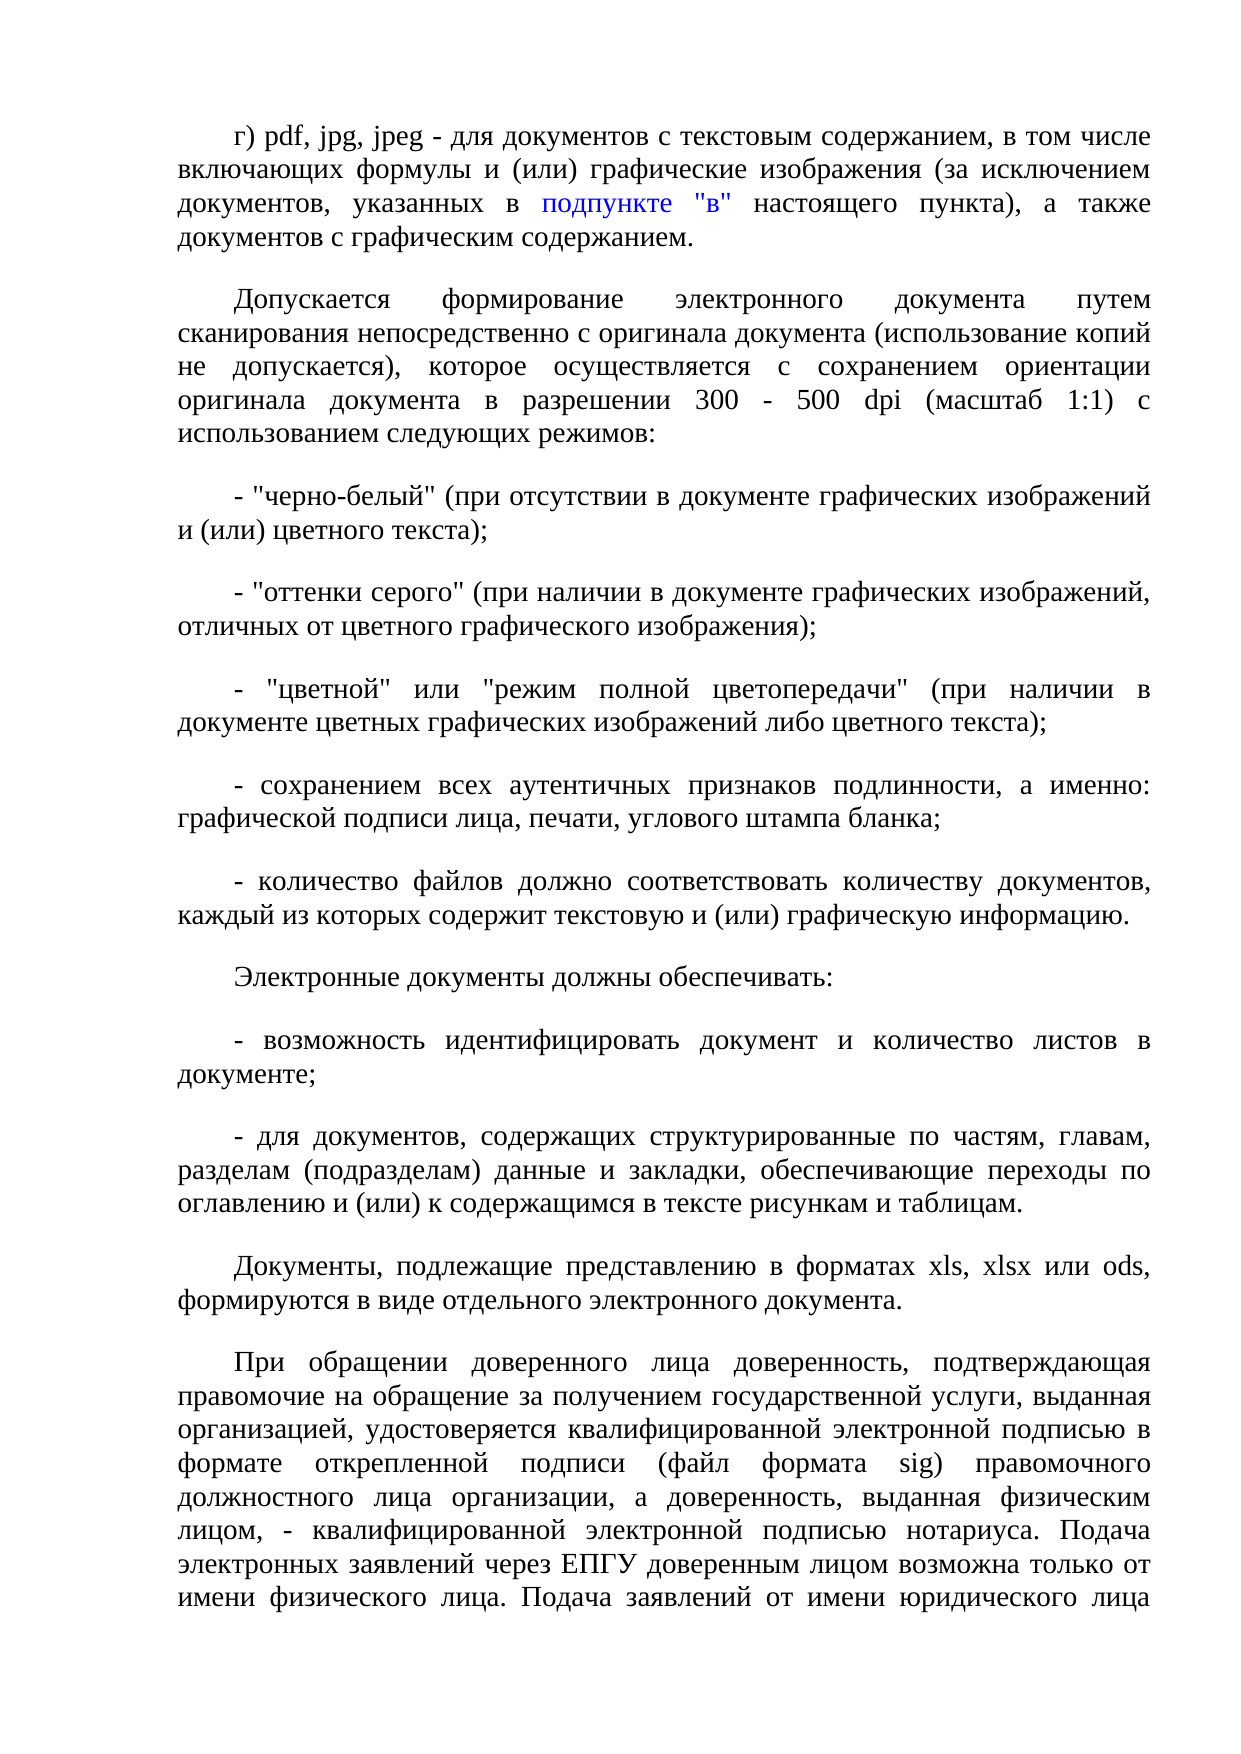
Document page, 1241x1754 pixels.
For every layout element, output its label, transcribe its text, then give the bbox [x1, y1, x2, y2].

text - "оттенки серого" (при наличии в документе графических изображений, отличных от цветного графического изображения); [177, 574, 1152, 642]
text г) pdf, jpg, jpeg - для документов с текстовым содержанием, в том числе включающих формулы и (или) графические изображения (за исключением документов, указанных в подпункте "в" настоящего пункта), а также документов с графическим содержанием. [177, 118, 1152, 252]
text Документы, подлежащие представлению в форматах xls, xlsx или ods, формируются в виде отдельного электронного документа. [177, 1248, 1152, 1315]
text Допускается формирование электронного документа путем сканирования непосредственно с оригинала документа (использование копий не допускается), которое осуществляется с сохранением ориентации оригинала документа в разрешении 300 - 500 dpi (масштаб 1:1) с использованием следующих режимов: [177, 281, 1152, 449]
text - "цветной" или "режим полной цветопередачи" (при наличии в документе цветных графических изображений либо цветного текста); [177, 671, 1152, 738]
text Электронные документы должны обеспечивать: [177, 959, 1152, 993]
text - количество файлов должно соответствовать количеству документов, каждый из которых содержит текстовую и (или) графическую информацию. [177, 863, 1152, 930]
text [177, 1344, 1152, 1613]
text - сохранением всех аутентичных признаков подлинности, а именно: графической подписи лица, печати, углового штампа бланка; [177, 767, 1152, 834]
text - "черно-белый" (при отсутствии в документе графических изображений и (или) цветного текста); [177, 478, 1152, 545]
text - возможность идентифицировать документ и количество листов в документе; [177, 1022, 1152, 1089]
text - для документов, содержащих структурированные по частям, главам, разделам (подразделам) данные и закладки, обеспечивающие переходы по оглавлению и (или) к содержащимся в тексте рисункам и таблицам. [177, 1118, 1152, 1219]
